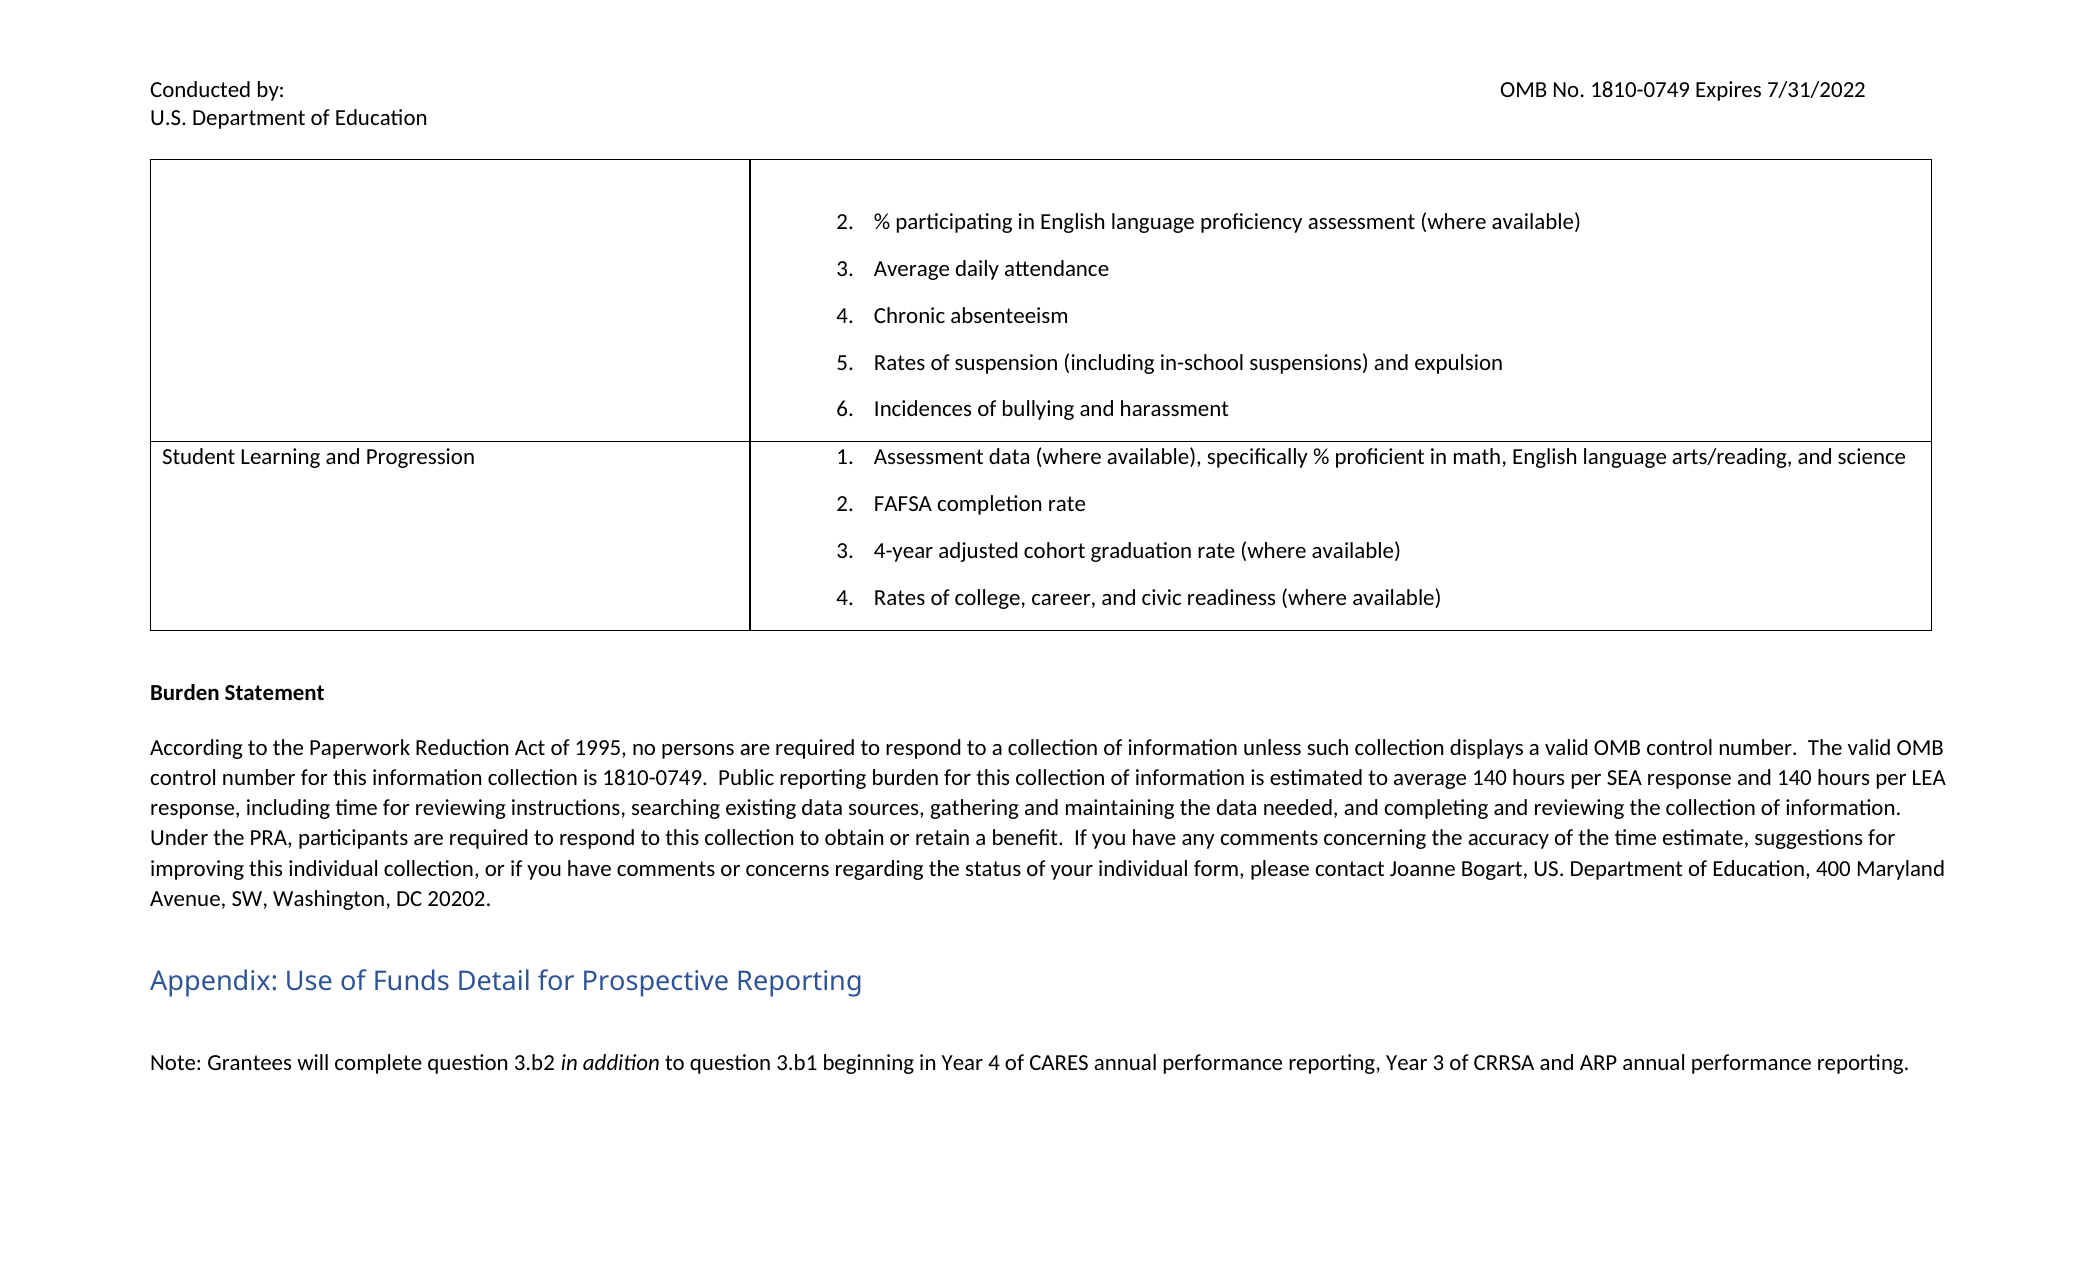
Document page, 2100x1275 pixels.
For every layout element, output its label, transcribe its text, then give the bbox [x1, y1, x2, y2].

text Note: Grantees will complete question 3.b2 in addition to question 3.b1 beginning in Year 4 of CARES annual performance reporting, Year 3 of CRRSA and ARP annual performance reporting. [150, 1048, 1950, 1076]
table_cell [751, 160, 1931, 441]
text Burden Statement [150, 678, 1950, 706]
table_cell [151, 160, 749, 441]
subtitle Appendix: Use of Funds Detail for Prospective Reporting [150, 961, 1950, 998]
text According to the Paperwork Reduction Act of 1995, no persons are required to respond to a collection of information unless such collection displays a valid OMB control number. The valid OMB control number for this information collection is 1810-0749. Public reporting burden for this collection of information is estimated to average 140 hours per SEA response and 140 hours per LEA response, including time for reviewing instructions, searching existing data sources, gathering and maintaining the data needed, and completing and reviewing the collection of information. Under the PRA, participants are required to respond to this collection to obtain or retain a benefit. If you have any comments concerning the accuracy of the time estimate, suggestions for improving this individual collection, or if you have comments or concerns regarding the status of your individual form, please contact Joanne Bogart, US. Department of Education, 400 Maryland Avenue, SW, Washington, DC 20202. [150, 733, 1950, 912]
table_cell Student Learning and Progression [151, 442, 749, 630]
table_cell Assessment data (where available), specifically % proficient in math, English language arts/reading, and science FAFSA completion rate 4-year adjusted cohort graduation rate (where available) Rates of college, career, and civic readiness (where available) [751, 442, 1931, 630]
